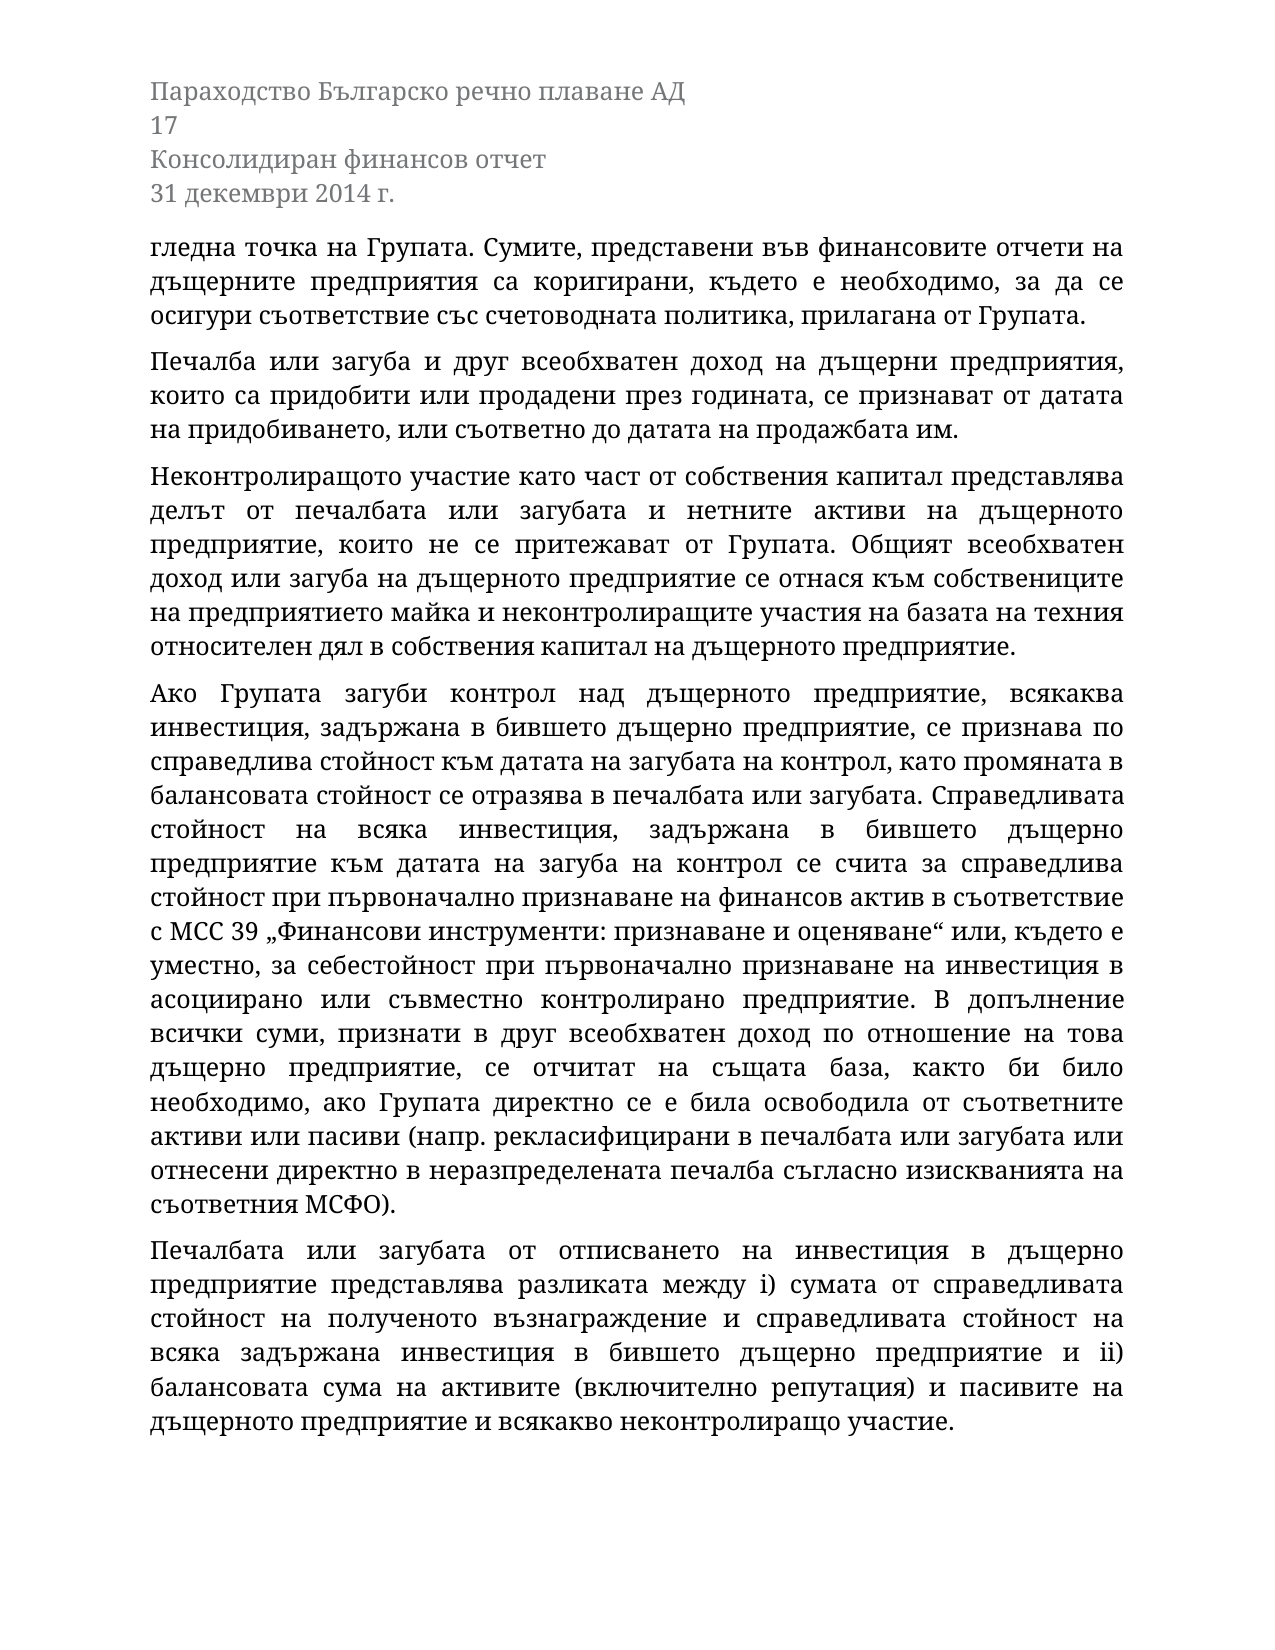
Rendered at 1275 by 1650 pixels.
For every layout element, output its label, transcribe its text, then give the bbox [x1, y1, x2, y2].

text Печалба или загуба и друг всеобхватен доход на дъщерни предприятия, които cа придобити или продадени през годината, cе признават от датата на придобиването, или съответно до датата на продажбата им. [150, 344, 1125, 446]
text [150, 229, 1125, 331]
text Печалбата или загубата от отписването на инвестиция в дъщерно предприятие представлява разликата между i) сумата от справедливата стойност на полученото възнаграждение и справедливата стойност на всяка задържана инвестиция в бившето дъщерно предприятие и ii) балансовата сума на активите (включително репутация) и пасивите на дъщерното предприятие и всякакво неконтролиращо участие. [150, 1233, 1125, 1437]
text Ако Групата загуби контрол над дъщерното предприятие, всякаква инвестиция, задържана в бившето дъщерно предприятие, се признава по справедлива стойност към датата на загубата на контрол, като промяната в балансовата стойност се отразява в печалбата или загубата. Справедливата стойност на всяка инвестиция, задържана в бившето дъщерно предприятие към датата на загуба на контрол се счита за справедлива стойност при първоначално признаване на финансов актив в съответствие с МСС 39 „Финансови инструменти: признаване и оценяване“ или, където е уместно, за себестойност при първоначално признаване на инвестиция в асоциирано или съвместно контролирано предприятие. В допълнение всички суми, признати в друг всеобхватен доход по отношение на това дъщерно предприятие, се отчитат на същата база, както би било необходимо, ако Групата директно се е била освободила от съответните активи или пасиви (напр. рекласифицирани в печалбата или загубата или отнесени директно в неразпределената печалба съгласно изискванията на съответния МСФО). [150, 675, 1125, 1220]
text Неконтролиращото участие като част от собствения капитал представлява делът от печалбата или загубата и нетните активи на дъщерното предприятие, които не cе притежават от Групата. Общият всеобхватен доход или загуба на дъщерното предприятие се отнася към собствениците на предприятието майка и неконтролиращите участия на базата на техния относителен дял в собствения капитал на дъщерното предприятие. [150, 458, 1125, 663]
